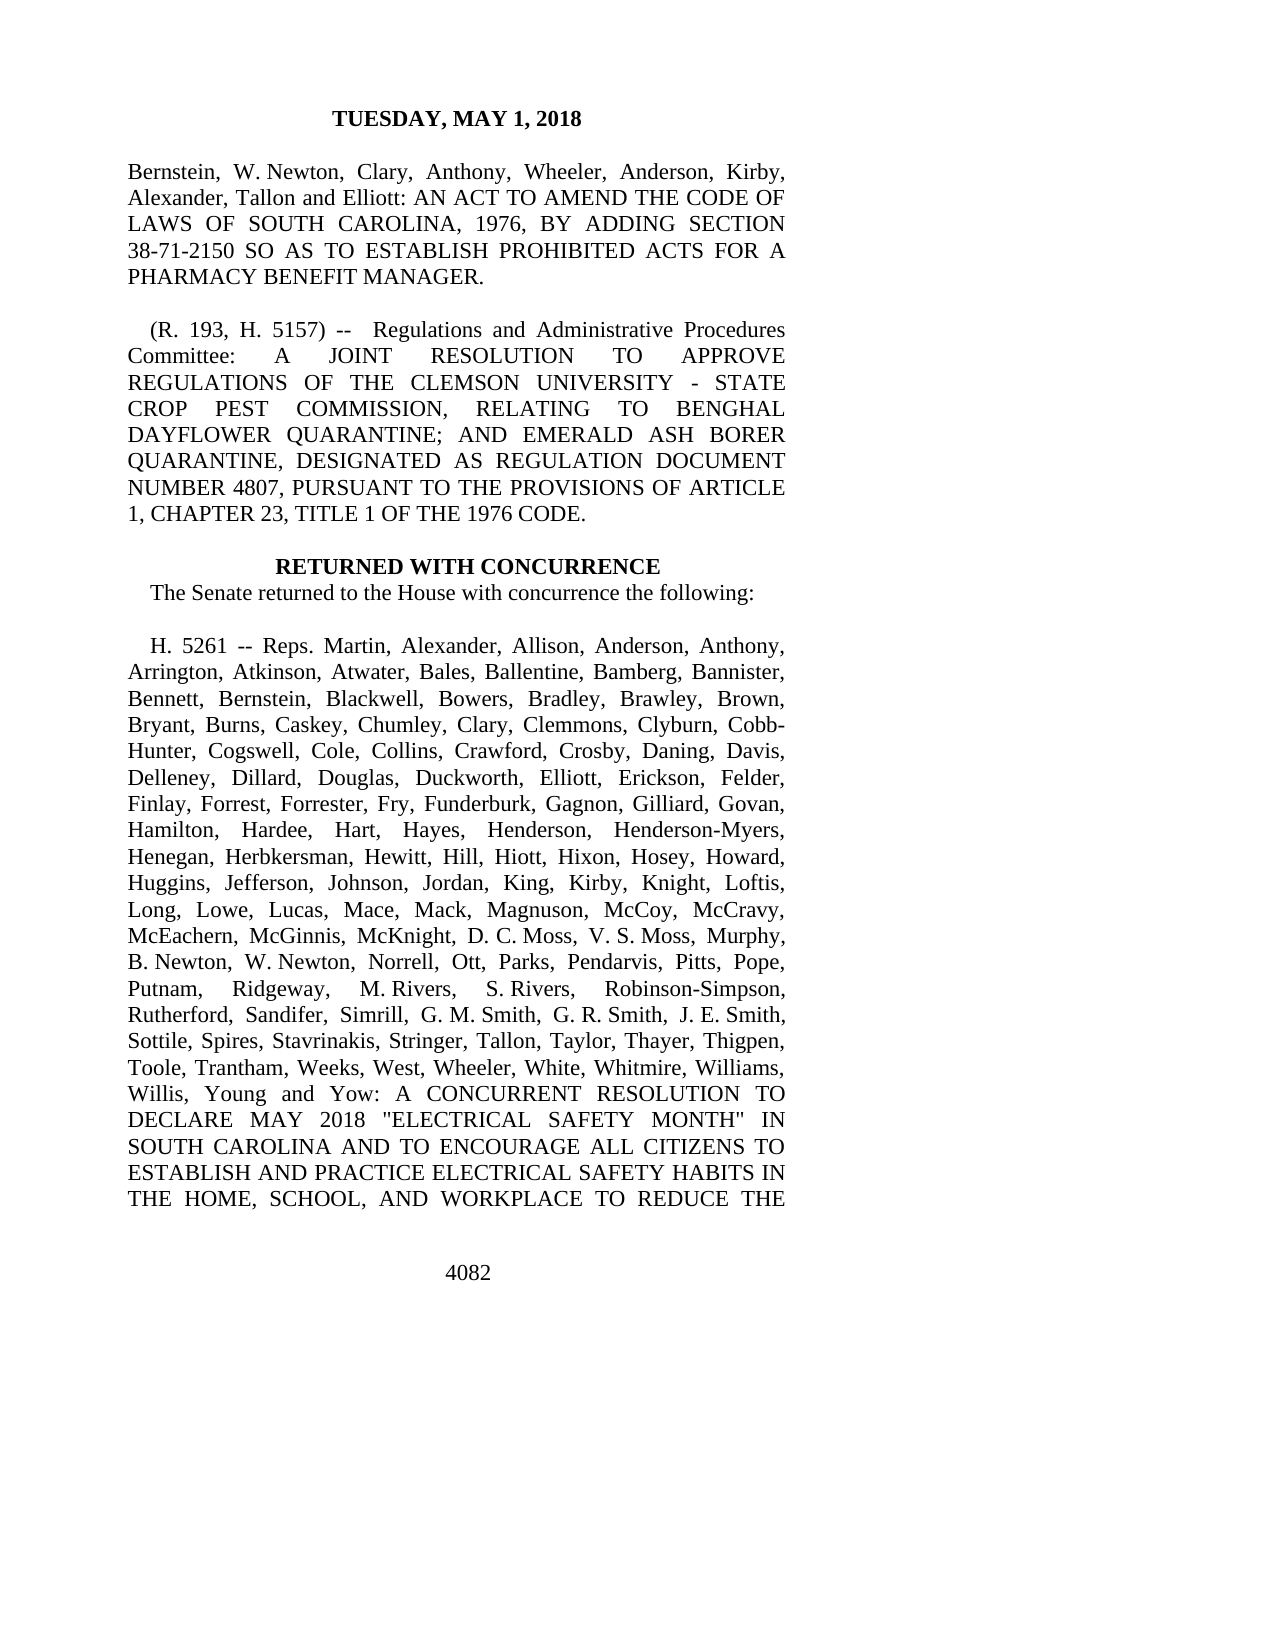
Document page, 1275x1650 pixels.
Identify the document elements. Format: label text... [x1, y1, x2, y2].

text RETURNED WITH CONCURRENCE [127, 553, 786, 579]
text The Senate returned to the House with concurrence the following: [127, 579, 786, 606]
text (R. 193, H. 5157) -- Regulations and Administrative Procedures Committee: A JOINT RESOLUTION TO APPROVE REGULATIONS OF THE CLEMSON UNIVERSITY - STATE CROP PEST COMMISSION, RELATING TO BENGHAL DAYFLOWER QUARANTINE; AND EMERALD ASH BORER QUARANTINE, DESIGNATED AS REGULATION DOCUMENT NUMBER 4807, PURSUANT TO THE PROVISIONS OF ARTICLE 1, CHAPTER 23, TITLE 1 OF THE 1976 CODE. [127, 316, 786, 527]
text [127, 158, 786, 289]
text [127, 632, 786, 1212]
